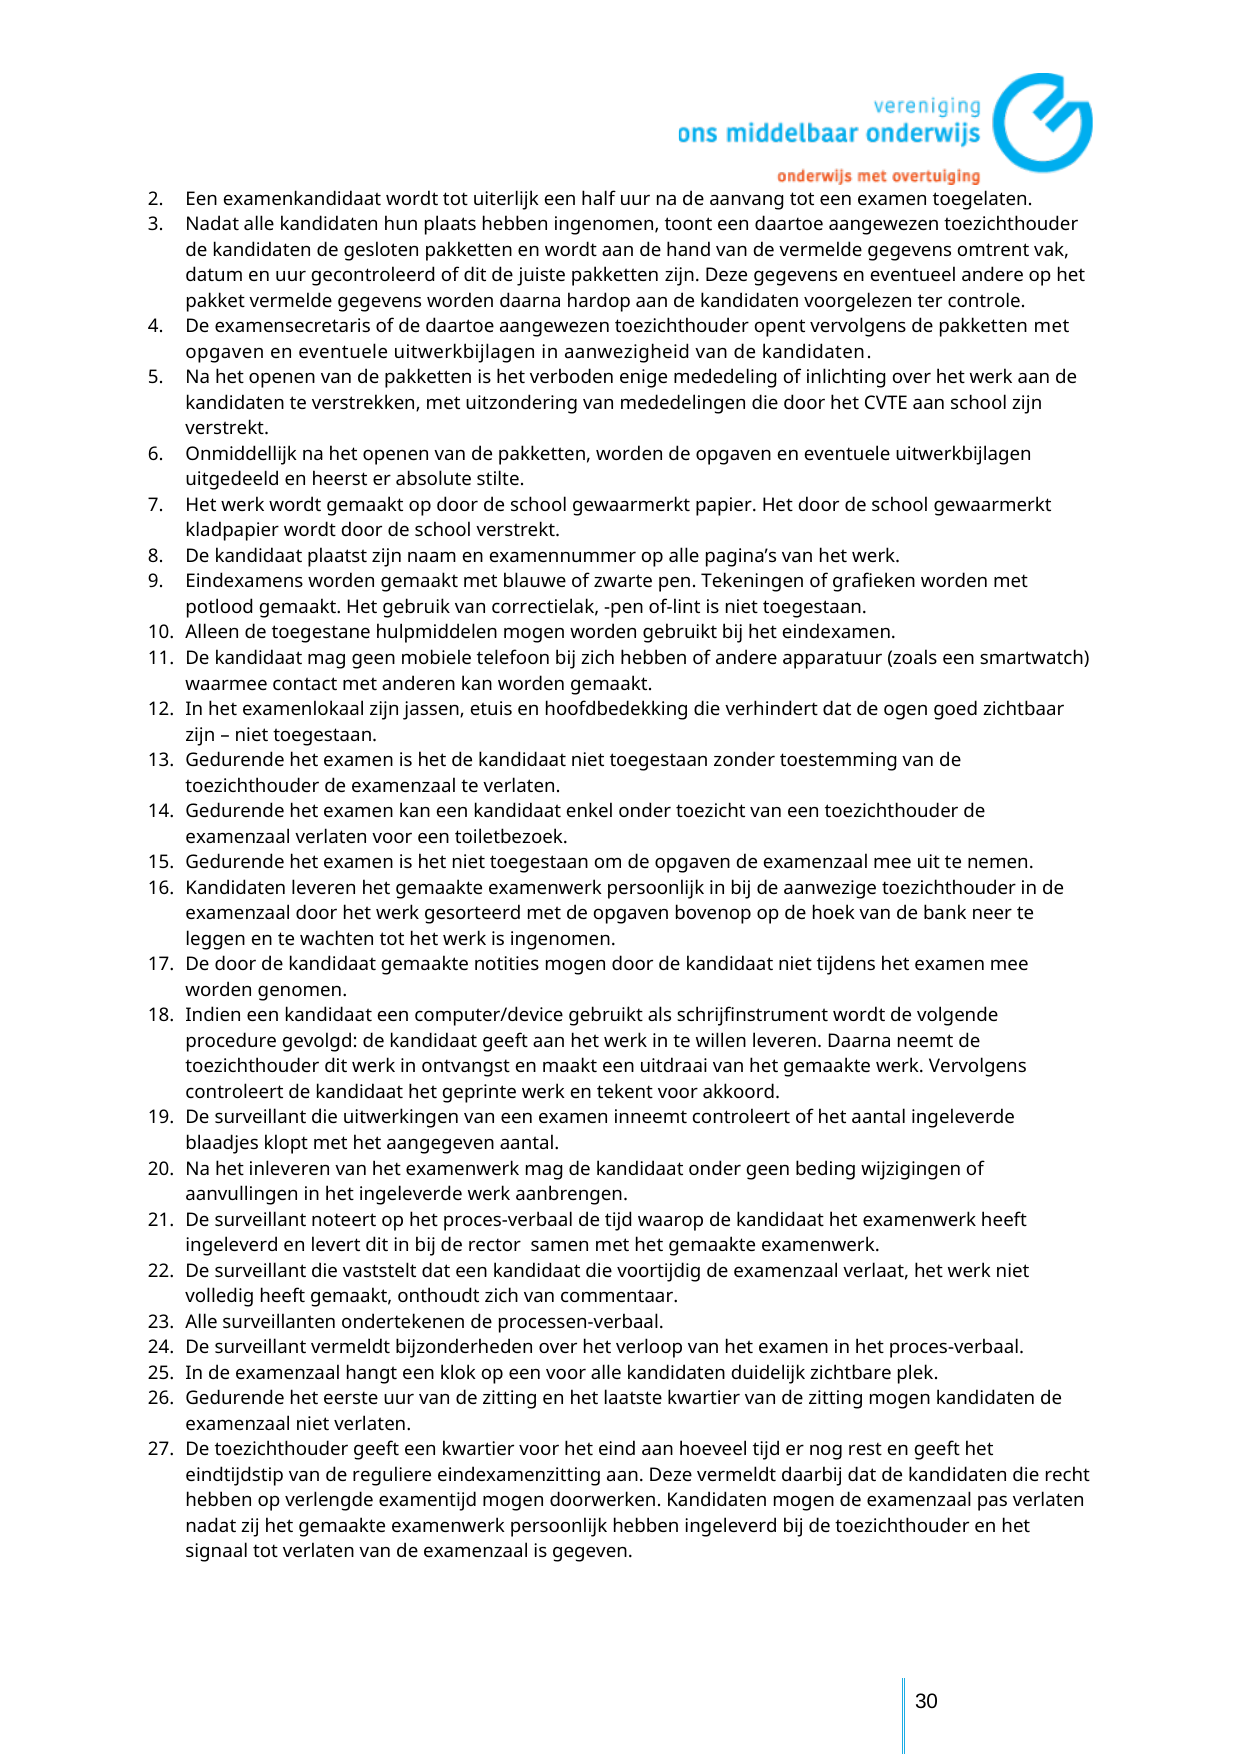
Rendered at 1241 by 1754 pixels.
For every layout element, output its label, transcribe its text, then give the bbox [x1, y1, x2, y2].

list In de examenzaal hangt een klok op een voor alle kandidaten duidelijk zichtbare plek. [148, 1359, 1093, 1384]
list De kandidaat plaatst zijn naam en examennummer op alle pagina’s van het werk. [148, 542, 1093, 568]
list Na het inleveren van het examenwerk mag de kandidaat onder geen beding wijzigingen of aanvullingen in het ingeleverde werk aanbrengen. [148, 1155, 1093, 1206]
list Eindexamens worden gemaakt met blauwe of zwarte pen. Tekeningen of grafieken worden met potlood gemaakt. Het gebruik van correctielak, -pen of-lint is niet toegestaan. [148, 568, 1093, 619]
list Gedurende het examen is het niet toegestaan om de opgaven de examenzaal mee uit te nemen. [148, 848, 1093, 874]
list Kandidaten leveren het gemaakte examenwerk persoonlijk in bij de aanwezige toezichthouder in de examenzaal door het werk gesorteerd met de opgaven bovenop op de hoek van de bank neer te leggen en te wachten tot het werk is ingenomen. [148, 874, 1093, 951]
list Alleen de toegestane hulpmiddelen mogen worden gebruikt bij het eindexamen. [148, 619, 1093, 644]
list De surveillant vermeldt bijzonderheden over het verloop van het examen in het proces-verbaal. [148, 1333, 1093, 1359]
list De surveillant die uitwerkingen van een examen inneemt controleert of het aantal ingeleverde blaadjes klopt met het aangegeven aantal. [148, 1104, 1093, 1155]
list Het werk wordt gemaakt op door de school gewaarmerkt papier. Het door de school gewaarmerkt kladpapier wordt door de school verstrekt. [148, 491, 1093, 542]
list De door de kandidaat gemaakte notities mogen door de kandidaat niet tijdens het examen mee worden genomen. [148, 951, 1093, 1002]
picture [678, 73, 1093, 185]
list Onmiddellijk na het openen van de pakketten, worden de opgaven en eventuele uitwerkbijlagen uitgedeeld en heerst er absolute stilte. [148, 440, 1093, 491]
list Alle surveillanten ondertekenen de processen-verbaal. [148, 1308, 1093, 1333]
list De toezichthouder geeft een kwartier voor het eind aan hoeveel tijd er nog rest en geeft het eindtijdstip van de reguliere eindexamenzitting aan. Deze vermeldt daarbij dat de kandidaten die recht hebben op verlengde examentijd mogen doorwerken. Kandidaten mogen de examenzaal pas verlaten nadat zij het gemaakte examenwerk persoonlijk hebben ingeleverd bij de toezichthouder en het signaal tot verlaten van de examenzaal is gegeven. [148, 1436, 1093, 1563]
list Indien een kandidaat een computer/device gebruikt als schrijfinstrument wordt de volgende procedure gevolgd: de kandidaat geeft aan het werk in te willen leveren. Daarna neemt de toezichthouder dit werk in ontvangst en maakt een uitdraai van het gemaakte werk. Vervolgens controleert de kandidaat het geprinte werk en tekent voor akkoord. [148, 1002, 1093, 1104]
list Nadat alle kandidaten hun plaats hebben ingenomen, toont een daartoe aangewezen toezichthouder de kandidaten de gesloten pakketten en wordt aan de hand van de vermelde gegevens omtrent vak, datum en uur gecontroleerd of dit de juiste pakketten zijn. Deze gegevens en eventueel andere op het pakket vermelde gegevens worden daarna hardop aan de kandidaten voorgelezen ter controle. [148, 211, 1093, 313]
list De surveillant die vaststelt dat een kandidaat die voortijdig de examenzaal verlaat, het werk niet volledig heeft gemaakt, onthoudt zich van commentaar. [148, 1257, 1093, 1308]
list Na het openen van de pakketten is het verboden enige mededeling of inlichting over het werk aan de kandidaten te verstrekken, met uitzondering van mededelingen die door het CVTE aan school zijn verstrekt. [148, 364, 1093, 440]
picture [1004, 73, 1093, 161]
list Gedurende het examen is het de kandidaat niet toegestaan zonder toestemming van de toezichthouder de examenzaal te verlaten. [148, 746, 1093, 797]
list De examensecretaris of de daartoe aangewezen toezichthouder opent vervolgens de pakketten met opgaven en eventuele uitwerkbijlagen in aanwezigheid van de kandidaten. [148, 313, 1093, 364]
list De kandidaat mag geen mobiele telefoon bij zich hebben of andere apparatuur (zoals een smartwatch) waarmee contact met anderen kan worden gemaakt. [148, 644, 1093, 695]
list In het examenlokaal zijn jassen, etuis en hoofdbedekking die verhindert dat de ogen goed zichtbaar zijn – niet toegestaan. [148, 695, 1093, 746]
list De surveillant noteert op het proces-verbaal de tijd waarop de kandidaat het examenwerk heeft ingeleverd en levert dit in bij de rector samen met het gemaakte examenwerk. [148, 1206, 1093, 1257]
list Een examenkandidaat wordt tot uiterlijk een half uur na de aanvang tot een examen toegelaten. [148, 185, 1093, 211]
list Gedurende het eerste uur van de zitting en het laatste kwartier van de zitting mogen kandidaten de examenzaal niet verlaten. [148, 1384, 1093, 1436]
list Gedurende het examen kan een kandidaat enkel onder toezicht van een toezichthouder de examenzaal verlaten voor een toiletbezoek. [148, 797, 1093, 848]
